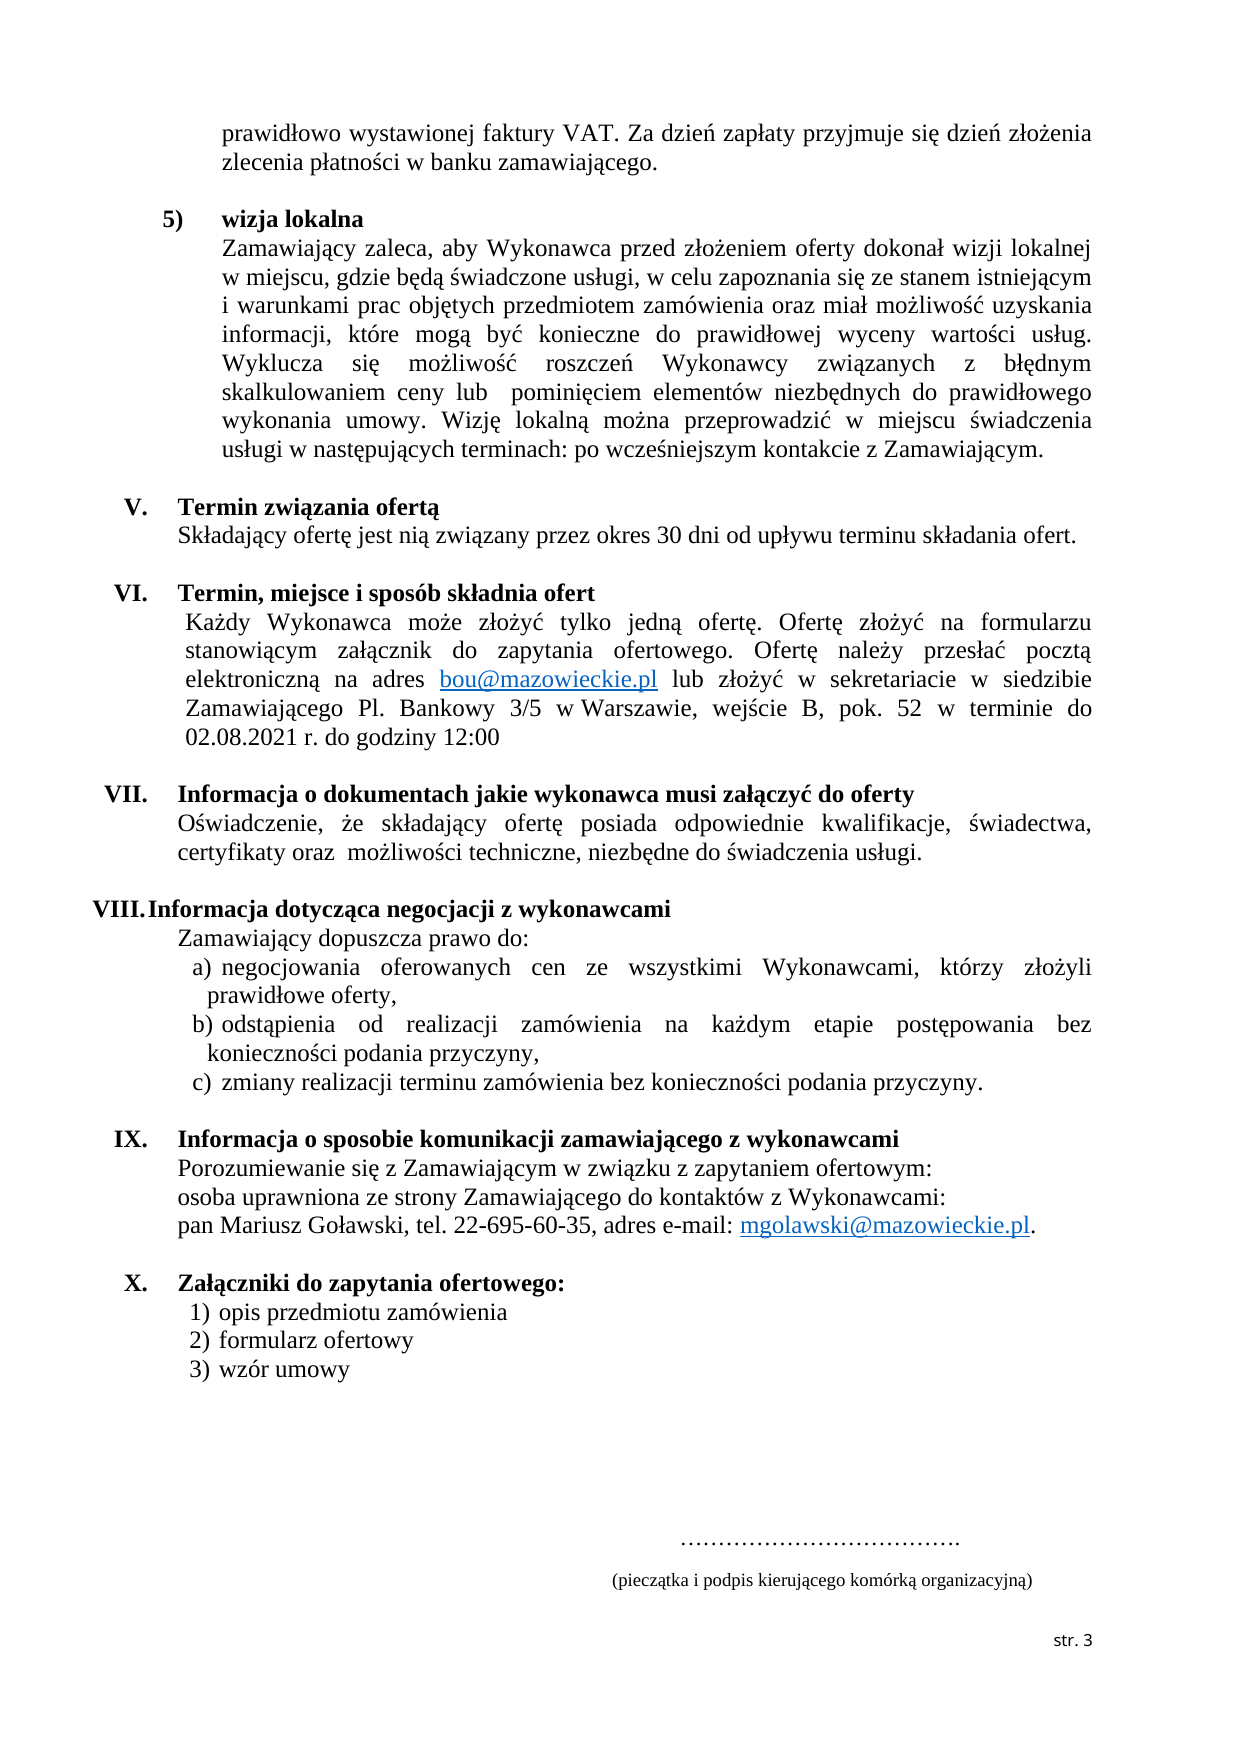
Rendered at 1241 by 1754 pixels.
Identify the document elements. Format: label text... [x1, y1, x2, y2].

list Oświadczenie, że składający ofertę posiada odpowiednie kwalifikacje, świadectwa, certyfikaty oraz możliwości techniczne, niezbędne do świadczenia usługi. [177, 808, 1092, 866]
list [221, 118, 1092, 176]
list Informacja dotycząca negocjacji z wykonawcami [145, 894, 1092, 923]
list formularz ofertowy [189, 1326, 1092, 1354]
list wizja lokalna [148, 204, 1092, 233]
text (pieczątka i podpis kierującego komórką organizacyjną) [148, 1569, 1092, 1591]
list pan Mariusz Goławski, tel. 22-695-60-35, adres e-mail: mgolawski@mazowieckie.pl. [177, 1211, 1092, 1239]
list Zamawiający dopuszcza prawo do: [148, 923, 1092, 952]
list zmiany realizacji terminu zamówienia bez konieczności podania przyczyny. [192, 1067, 1092, 1096]
list Informacja o dokumentach jakie wykonawca musi załączyć do oferty [148, 779, 1092, 808]
list Każdy Wykonawca może złożyć tylko jedną ofertę. Ofertę złożyć na formularzu stanowiącym załącznik do zapytania ofertowego. Ofertę należy przesłać pocztą elektroniczną na adres bou@mazowieckie.pl lub złożyć w sekretariacie w siedzibie Zamawiającego Pl. Bankowy 3/5 w Warszawie, wejście B, pok. 52 w terminie do 02.08.2021 r. do godziny 12:00 [185, 607, 1092, 751]
text Zamawiający zaleca, aby Wykonawca przed złożeniem oferty dokonał wizji lokalnej w miejscu, gdzie będą świadczone usługi, w celu zapoznania się ze stanem istniejącym i warunkami prac objętych przedmiotem zamówienia oraz miał możliwość uzyskania informacji, które mogą być konieczne do prawidłowej wyceny wartości usług. Wyklucza się możliwość roszczeń Wykonawcy związanych z błędnym skalkulowaniem ceny lub pominięciem elementów niezbędnych do prawidłowego wykonania umowy. Wizję lokalną można przeprowadzić w miejscu świadczenia usługi w następujących terminach: po wcześniejszym kontakcie z Zamawiającym. [222, 233, 1092, 463]
list wzór umowy [189, 1354, 1092, 1383]
list odstąpienia od realizacji zamówienia na każdym etapie postępowania bez konieczności podania przyczyny, [192, 1009, 1092, 1067]
list Termin, miejsce i sposób składnia ofert [148, 578, 1092, 607]
list Składający ofertę jest nią związany przez okres 30 dni od upływu terminu składania ofert. [177, 521, 1092, 549]
list negocjowania oferowanych cen ze wszystkimi Wykonawcami, którzy złożyli prawidłowe oferty, [192, 952, 1092, 1009]
list opis przedmiotu zamówienia [189, 1297, 1092, 1326]
text ………………………………. [148, 1524, 1092, 1551]
list Porozumiewanie się z Zamawiającym w związku z zapytaniem ofertowym: [177, 1153, 1092, 1182]
list osoba uprawniona ze strony Zamawiającego do kontaktów z Wykonawcami: [177, 1182, 1092, 1211]
list Termin związania ofertą [148, 492, 1092, 521]
list Informacja o sposobie komunikacji zamawiającego z wykonawcami [148, 1124, 1092, 1153]
list Załączniki do zapytania ofertowego: [148, 1268, 1092, 1297]
